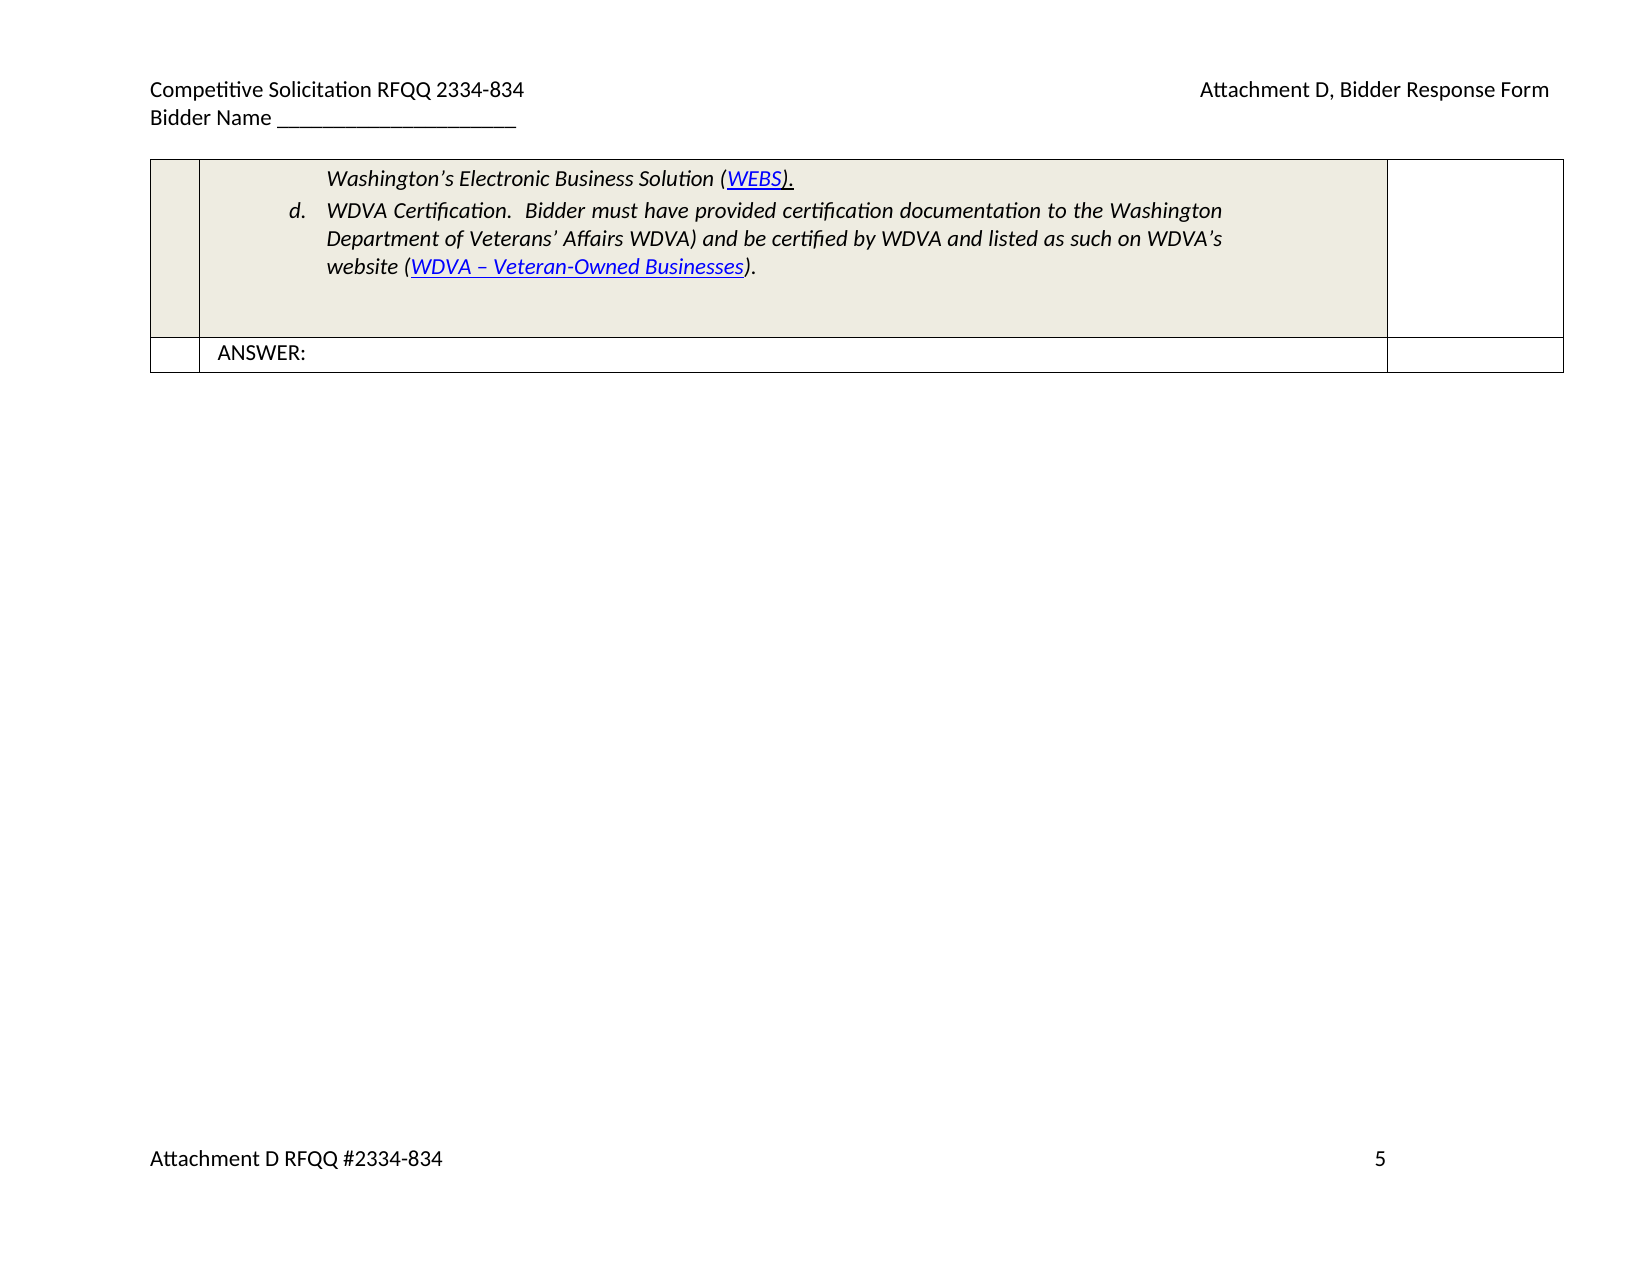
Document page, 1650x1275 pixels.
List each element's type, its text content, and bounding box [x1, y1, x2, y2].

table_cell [200, 160, 1387, 337]
table_cell [151, 338, 199, 372]
table_cell [151, 160, 199, 337]
table_cell [1388, 338, 1563, 372]
table_cell ANSWER: [200, 338, 1387, 372]
table_cell 5 [1388, 160, 1563, 337]
